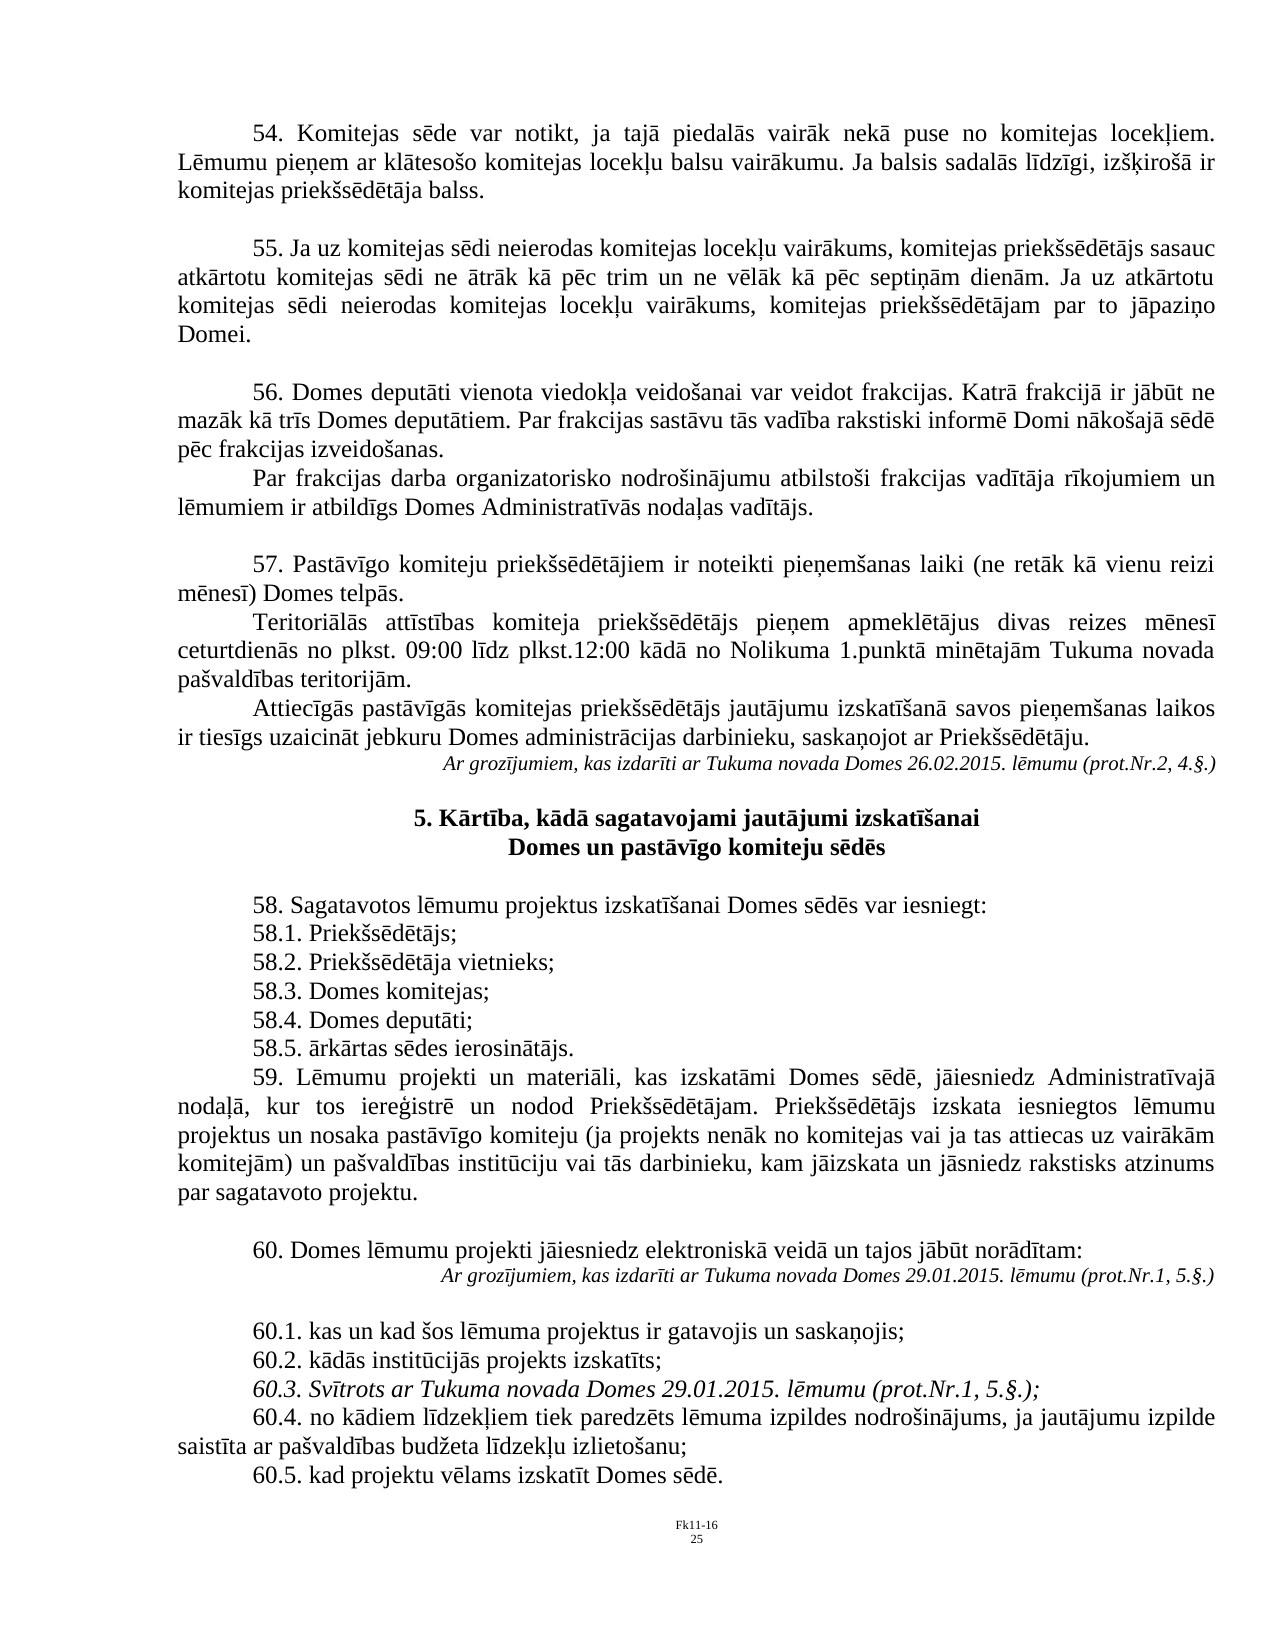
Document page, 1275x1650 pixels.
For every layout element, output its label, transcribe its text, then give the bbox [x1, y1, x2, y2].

text 58. Sagatavotos lēmumu projektus izskatīšanai Domes sēdēs var iesniegt: [177, 890, 1216, 918]
text 59. Lēmumu projekti un materiāli, kas izskatāmi Domes sēdē, jāiesniedz Administratīvajā nodaļā, kur tos iereģistrē un nodod Priekšsēdētājam. Priekšsēdētājs izskata iesniegtos lēmumu projektus un nosaka pastāvīgo komiteju (ja projekts nenāk no komitejas vai ja tas attiecas uz vairākām komitejām) un pašvaldības institūciju vai tās darbinieku, kam jāizskata un jāsniedz rakstisks atzinums par sagatavoto projektu. [177, 1062, 1216, 1206]
text 60.5. kad projektu vēlams izskatīt Domes sēdē. [222, 1460, 1216, 1489]
text 60.1. kas un kad šos lēmuma projektus ir gatavojis un saskaņojis; [177, 1316, 1216, 1345]
text 58.3. Domes komitejas; [177, 976, 1216, 1005]
text 60.2. kādās institūcijās projekts izskatīts; [222, 1345, 1216, 1374]
text Ar grozījumiem, kas izdarīti ar Tukuma novada Domes 29.01.2015. lēmumu (prot.Nr.1, 5.§.) [177, 1263, 1216, 1287]
text 58.2. Priekšsēdētāja vietnieks; [177, 947, 1216, 976]
text Par frakcijas darba organizatorisko nodrošinājumu atbilstoši frakcijas vadītāja rīkojumiem un lēmumiem ir atbildīgs Domes Administratīvās nodaļas vadītājs. [177, 463, 1216, 521]
text 58.5. ārkārtas sēdes ierosinātājs. [177, 1033, 1216, 1062]
text 55. Ja uz komitejas sēdi neierodas komitejas locekļu vairākums, komitejas priekšsēdētājs sasauc atkārtotu komitejas sēdi ne ātrāk kā pēc trim un ne vēlāk kā pēc septiņām dienām. Ja uz atkārtotu komitejas sēdi neierodas komitejas locekļu vairākums, komitejas priekšsēdētājam par to jāpaziņo Domei. [177, 233, 1216, 348]
text 56. Domes deputāti vienota viedokļa veidošanai var veidot frakcijas. Katrā frakcijā ir jābūt ne mazāk kā trīs Domes deputātiem. Par frakcijas sastāvu tās vadība rakstiski informē Domi nākošajā sēdē pēc frakcijas izveidošanas. [177, 377, 1216, 463]
text Attiecīgās pastāvīgās komitejas priekšsēdētājs jautājumu izskatīšanā savos pieņemšanas laikos ir tiesīgs uzaicināt jebkuru Domes administrācijas darbinieku, saskaņojot ar Priekšsēdētāju. [177, 693, 1216, 751]
text 57. Pastāvīgo komiteju priekšsēdētājiem ir noteikti pieņemšanas laiki (ne retāk kā vienu reizi mēnesī) Domes telpās. [177, 549, 1216, 607]
text 54. Komitejas sēde var notikt, ja tajā piedalās vairāk nekā puse no komitejas locekļiem. Lēmumu pieņem ar klātesošo komitejas locekļu balsu vairākumu. Ja balsis sadalās līdzīgi, izšķirošā ir komitejas priekšsēdētāja balss. [177, 118, 1216, 204]
text Domes un pastāvīgo komiteju sēdēs [177, 832, 1216, 861]
text 5. Kārtība, kādā sagatavojami jautājumi izskatīšanai [177, 803, 1216, 832]
text 60.4. no kādiem līdzekļiem tiek paredzēts lēmuma izpildes nodrošinājums, ja jautājumu izpilde saistīta ar pašvaldības budžeta līdzekļu izlietošanu; [177, 1402, 1216, 1460]
text Teritoriālās attīstības komiteja priekšsēdētājs pieņem apmeklētājus divas reizes mēnesī ceturtdienās no plkst. 09:00 līdz plkst.12:00 kādā no Nolikuma 1.punktā minētajām Tukuma novada pašvaldības teritorijām. [177, 607, 1216, 693]
text Ar grozījumiem, kas izdarīti ar Tukuma novada Domes 26.02.2015. lēmumu (prot.Nr.2, 4.§.) [177, 751, 1216, 775]
text 60.3. Svītrots ar Tukuma novada Domes 29.01.2015. lēmumu (prot.Nr.1, 5.§.); [177, 1374, 1216, 1402]
text 58.1. Priekšsēdētājs; [177, 918, 1216, 947]
text 58.4. Domes deputāti; [177, 1005, 1216, 1033]
text 60. Domes lēmumu projekti jāiesniedz elektroniskā veidā un tajos jābūt norādītam: [177, 1235, 1216, 1263]
